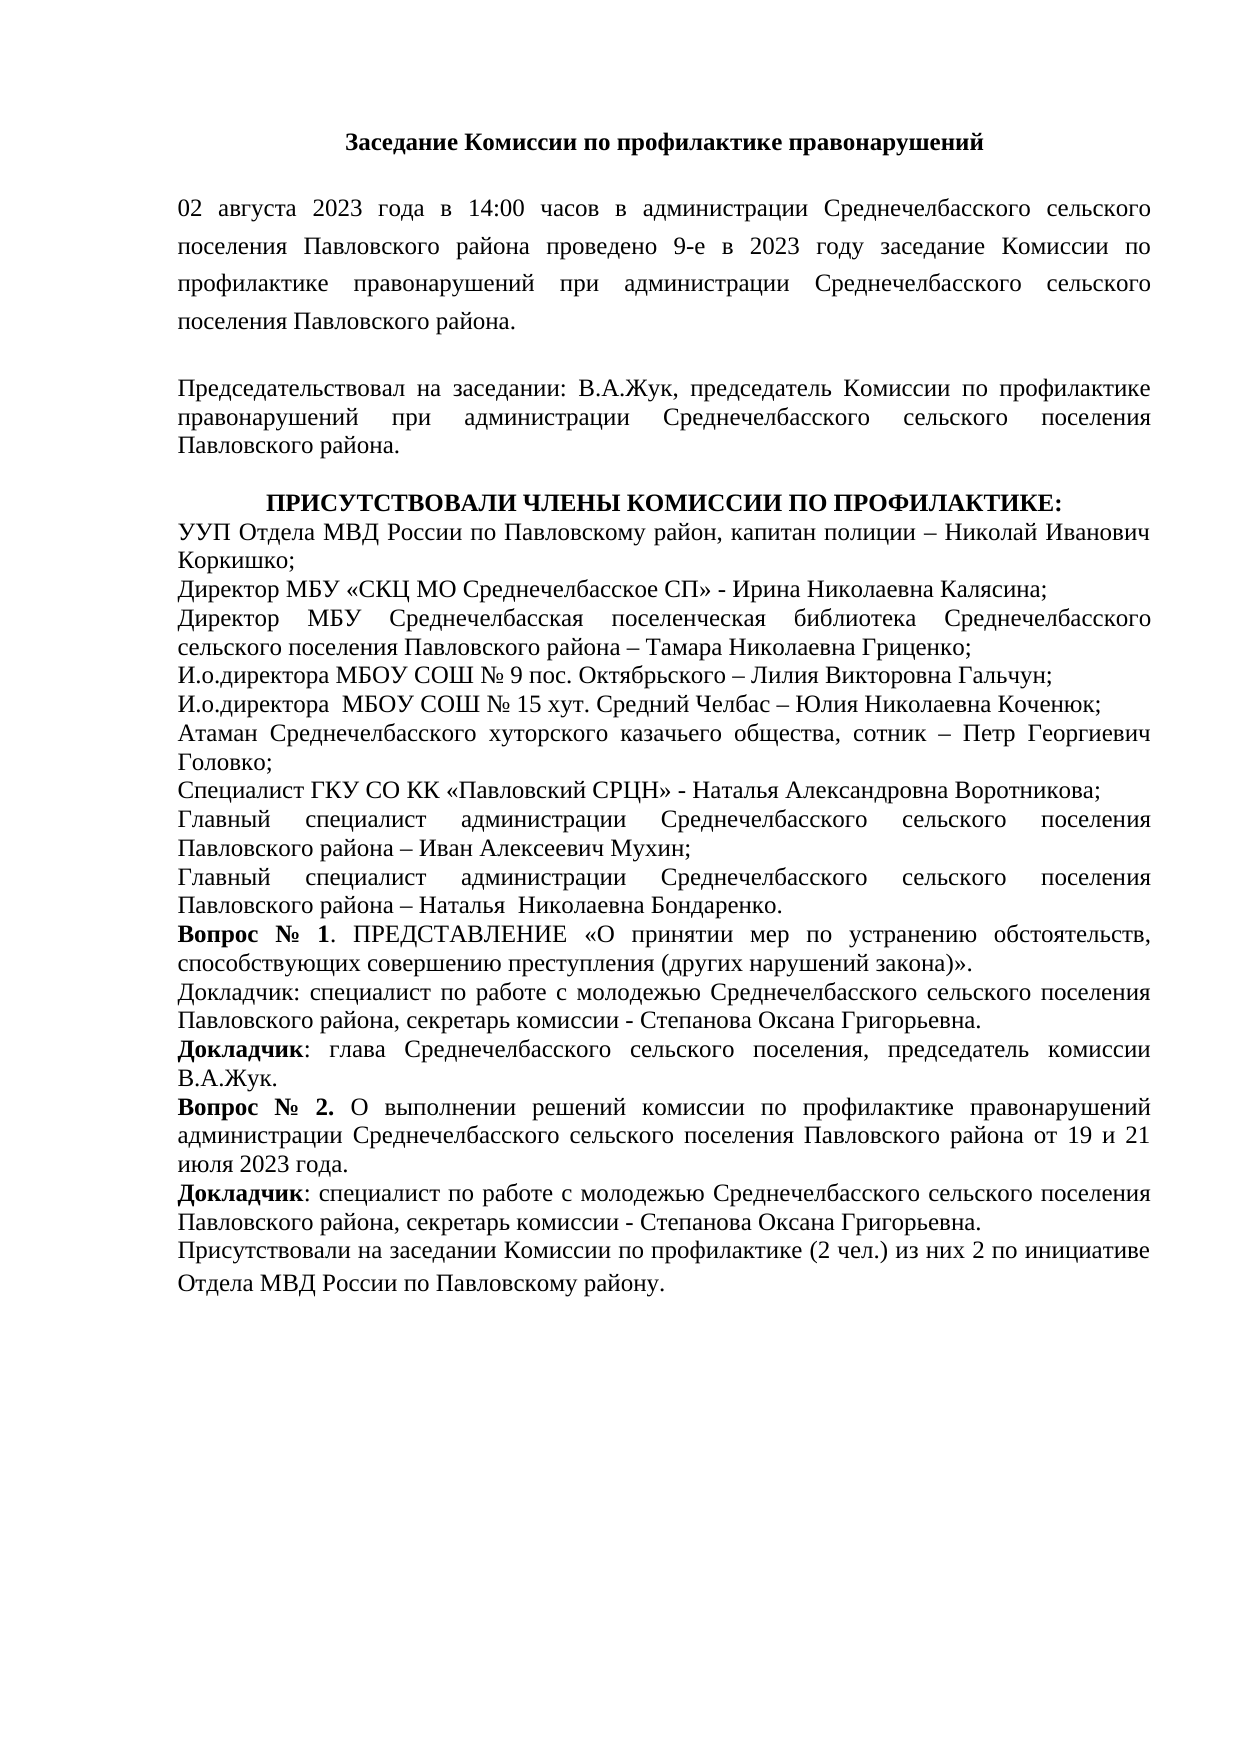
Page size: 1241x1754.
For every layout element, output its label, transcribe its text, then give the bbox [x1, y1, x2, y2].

text Докладчик: глава Среднечелбасского сельского поселения, председатель комиссии В.А.Жук. [177, 1034, 1152, 1092]
text Председательствовал на заседании: В.А.Жук, председатель Комиссии по профилактике правонарушений при администрации Среднечелбасского сельского поселения Павловского района. [177, 373, 1152, 459]
text 02 августа 2023 года в 14:00 часов в администрации Среднечелбасского сельского поселения Павловского района проведено 9-е в 2023 году заседание Комиссии по профилактике правонарушений при администрации Среднечелбасского сельского поселения Павловского района. [177, 185, 1152, 335]
text УУП Отдела МВД России по Павловскому район, капитан полиции – Николай Иванович Коркишко; [177, 517, 1152, 574]
text Директор МБУ «СКЦ МО Среднечелбасское СП» - Ирина Николаевна Калясина; [177, 574, 1152, 603]
text Главный специалист администрации Среднечелбасского сельского поселения Павловского района – Наталья Николаевна Бондаренко. [177, 862, 1152, 919]
text Атаман Среднечелбасского хуторского казачьего общества, сотник – Петр Георгиевич Головко; [177, 718, 1152, 775]
text И.о.директора МБОУ СОШ № 15 хут. Средний Челбас – Юлия Николаевна Коченюк; [177, 689, 1152, 718]
text Специалист ГКУ СО КК «Павловский СРЦН» - Наталья Александровна Воротникова; [177, 775, 1152, 804]
text Докладчик: специалист по работе с молодежью Среднечелбасского сельского поселения Павловского района, секретарь комиссии - Степанова Оксана Григорьевна. [177, 1178, 1152, 1235]
text Вопрос № 2. О выполнении решений комиссии по профилактике правонарушений администрации Среднечелбасского сельского поселения Павловского района от 19 и 21 июля 2023 года. [177, 1092, 1152, 1178]
text ПРИСУТСТВОВАЛИ ЧЛЕНЫ КОМИССИИ ПО ПРОФИЛАКТИКЕ: [177, 488, 1152, 517]
text Вопрос № 1. ПРЕДСТАВЛЕНИЕ «О принятии мер по устранению обстоятельств, способствующих совершению преступления (других нарушений закона)». [177, 919, 1152, 977]
text Директор МБУ Среднечелбасская поселенческая библиотека Среднечелбасского сельского поселения Павловского района – Тамара Николаевна Гриценко; [177, 603, 1152, 660]
text Докладчик: специалист по работе с молодежью Среднечелбасского сельского поселения Павловского района, секретарь комиссии - Степанова Оксана Григорьевна. [177, 977, 1152, 1034]
text Заседание Комиссии по профилактике правонарушений [177, 118, 1152, 156]
text Присутствовали на заседании Комиссии по профилактике (2 чел.) из них 2 по инициативе Отдела МВД России по Павловскому району. [177, 1235, 1152, 1297]
text Главный специалист администрации Среднечелбасского сельского поселения Павловского района – Иван Алексеевич Мухин; [177, 804, 1152, 862]
text И.о.директора МБОУ СОШ № 9 пос. Октябрьского – Лилия Викторовна Гальчун; [177, 660, 1152, 689]
